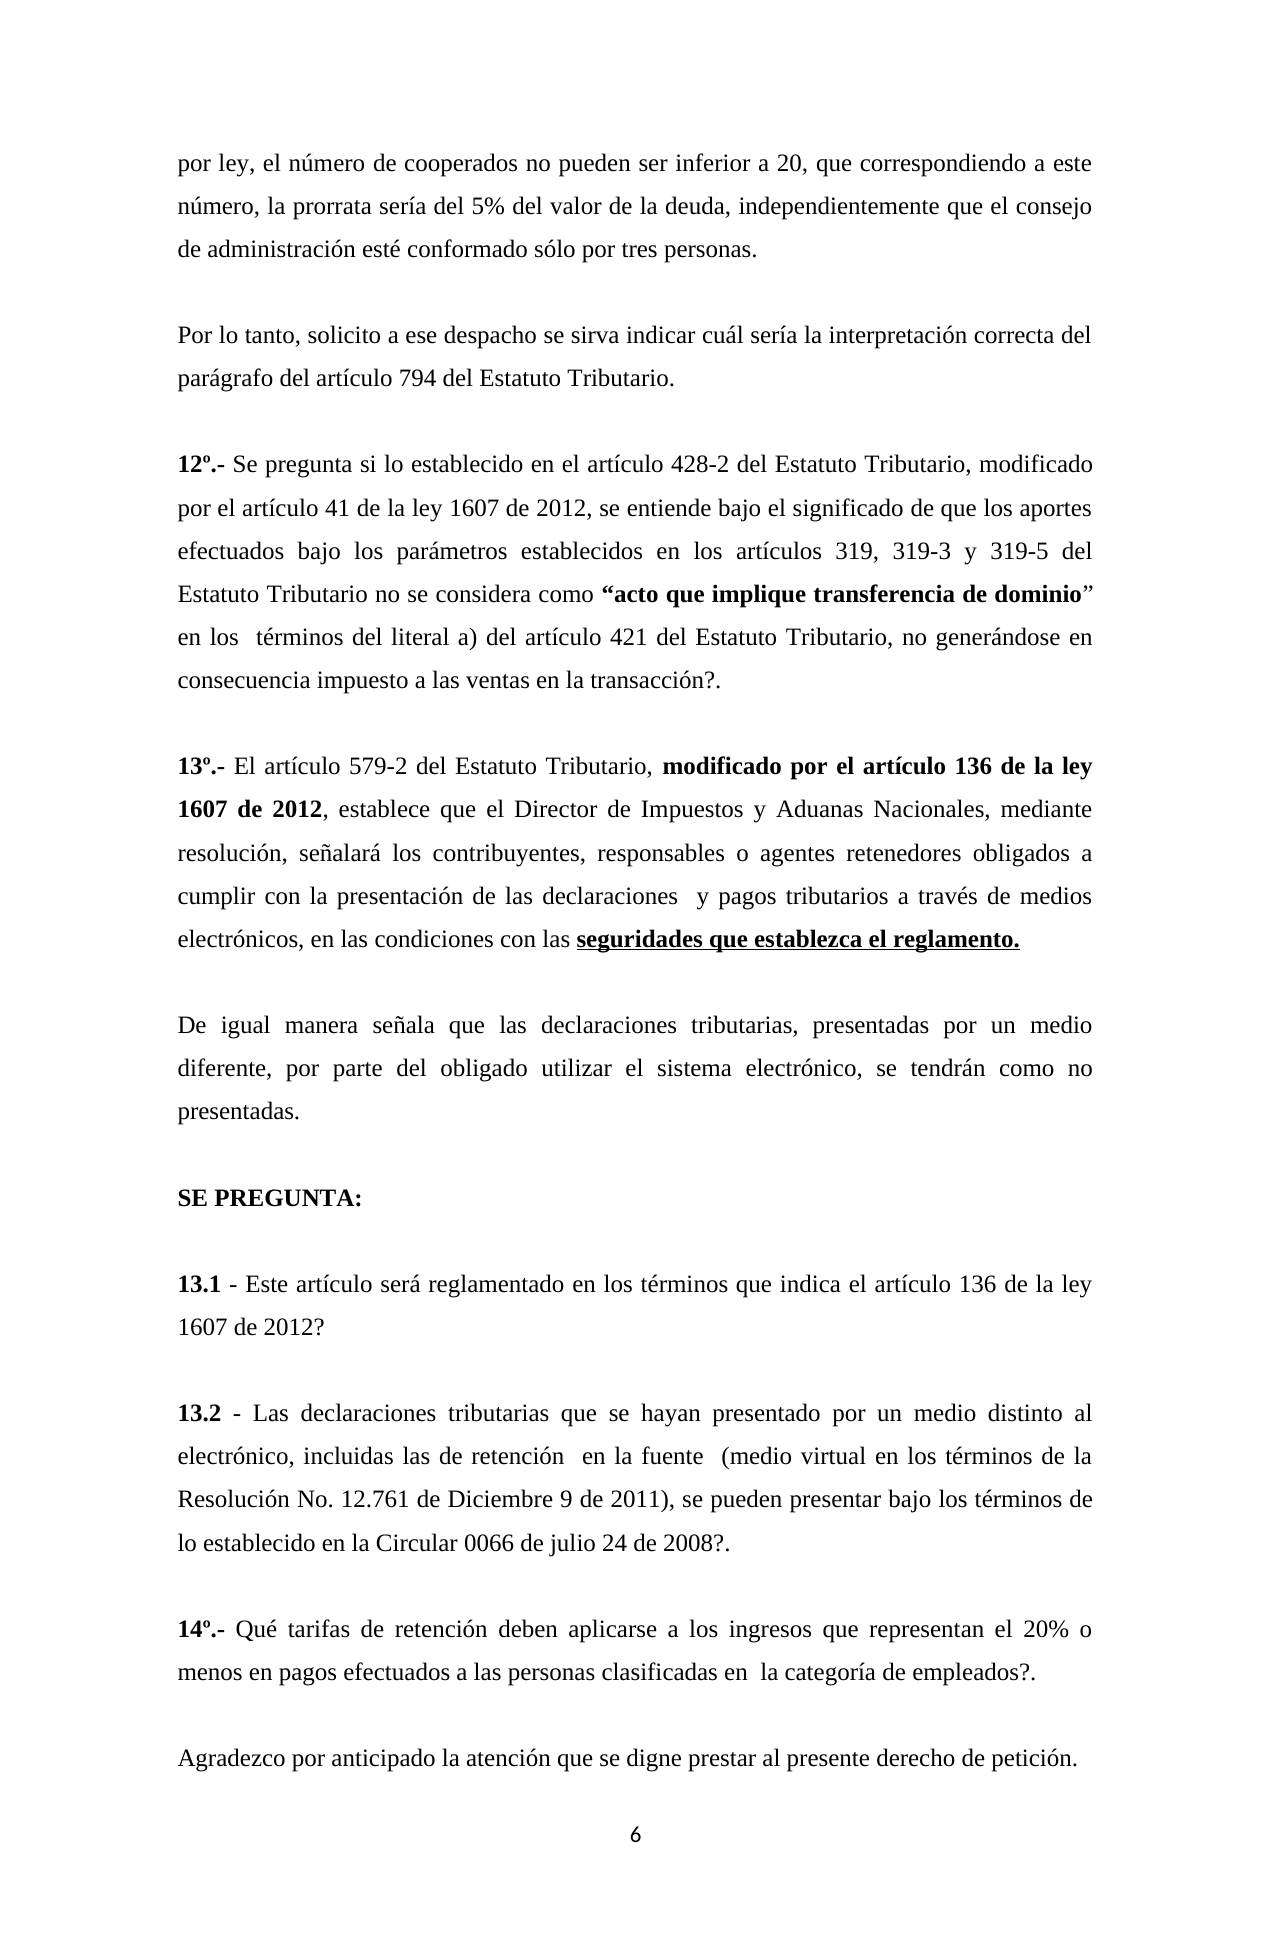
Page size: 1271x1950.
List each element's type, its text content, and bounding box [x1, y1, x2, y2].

text 12º.- Se pregunta si lo establecido en el artículo 428-2 del Estatuto Tributario, modificado por el artículo 41 de la ley 1607 de 2012, se entiende bajo el significado de que los aportes efectuados bajo los parámetros establecidos en los artículos 319, 319-3 y 319-5 del Estatuto Tributario no se considera como “acto que implique transferencia de dominio” en los términos del literal a) del artículo 421 del Estatuto Tributario, no generándose en consecuencia impuesto a las ventas en la transacción?. [177, 449, 1094, 694]
text De igual manera señala que las declaraciones tributarias, presentadas por un medio diferente, por parte del obligado utilizar el sistema electrónico, se tendrán como no presentadas. [177, 1010, 1094, 1125]
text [177, 148, 1094, 263]
text 13.2 - Las declaraciones tributarias que se hayan presentado por un medio distinto al electrónico, incluidas las de retención en la fuente (medio virtual en los términos de la Resolución No. 12.761 de Diciembre 9 de 2011), se pueden presentar bajo los términos de lo establecido en la Circular 0066 de julio 24 de 2008?. [177, 1398, 1094, 1556]
text 13º.- El artículo 579-2 del Estatuto Tributario, modificado por el artículo 136 de la ley 1607 de 2012, establece que el Director de Impuestos y Aduanas Nacionales, mediante resolución, señalará los contribuyentes, responsables o agentes retenedores obligados a cumplir con la presentación de las declaraciones y pagos tributarios a través de medios electrónicos, en las condiciones con las seguridades que establezca el reglamento. [177, 751, 1094, 953]
text Agradezco por anticipado la atención que se digne prestar al presente derecho de petición. [177, 1743, 1094, 1772]
text 14º.- Qué tarifas de retención deben aplicarse a los ingresos que representan el 20% o menos en pagos efectuados a las personas clasificadas en la categoría de empleados?. [177, 1614, 1094, 1686]
text SE PREGUNTA: [177, 1183, 1094, 1211]
text Por lo tanto, solicito a ese despacho se sirva indicar cuál sería la interpretación correcta del parágrafo del artículo 794 del Estatuto Tributario. [177, 320, 1094, 392]
text 13.1 - Este artículo será reglamentado en los términos que indica el artículo 136 de la ley 1607 de 2012? [177, 1269, 1094, 1341]
